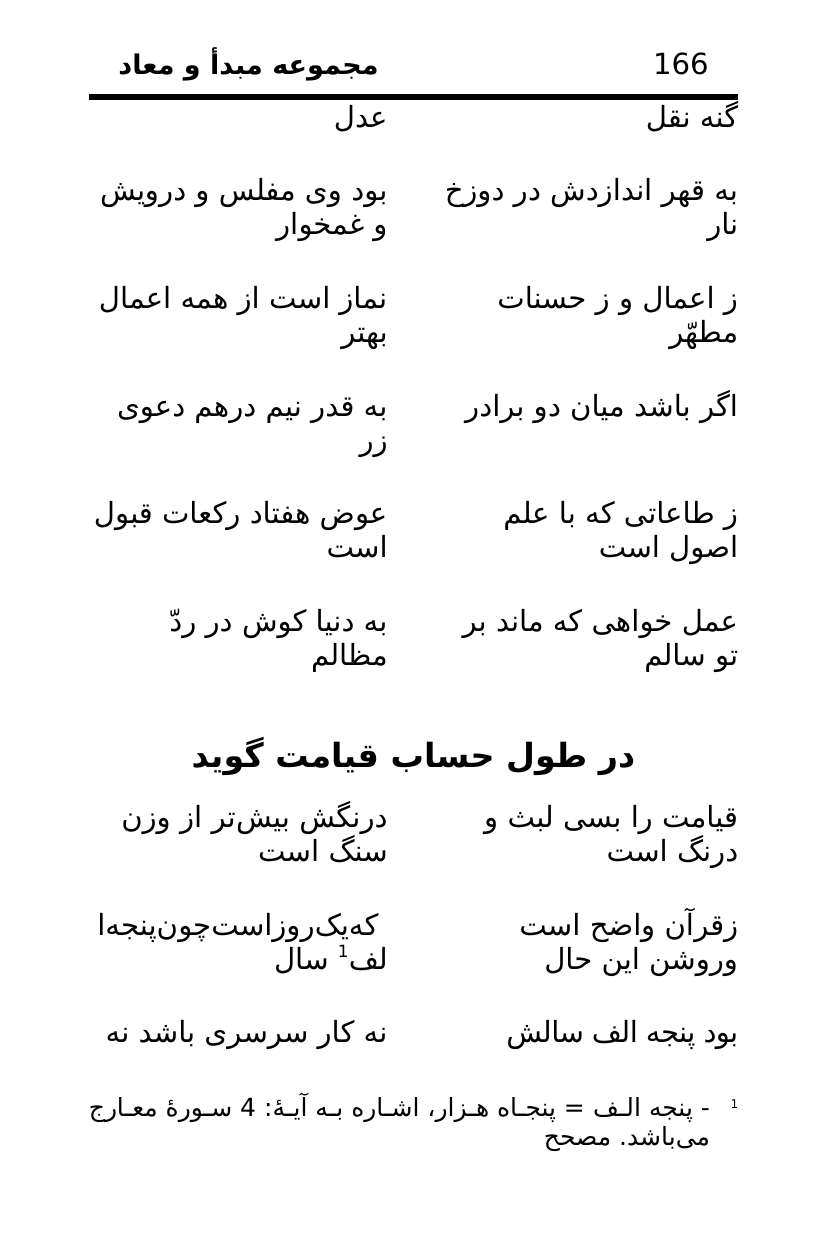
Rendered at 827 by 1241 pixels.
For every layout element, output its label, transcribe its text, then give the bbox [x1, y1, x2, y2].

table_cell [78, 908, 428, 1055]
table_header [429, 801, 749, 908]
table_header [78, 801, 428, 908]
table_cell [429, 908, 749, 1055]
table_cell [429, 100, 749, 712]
text در طول حساب قیامت گوید [89, 737, 738, 776]
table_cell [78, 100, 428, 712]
